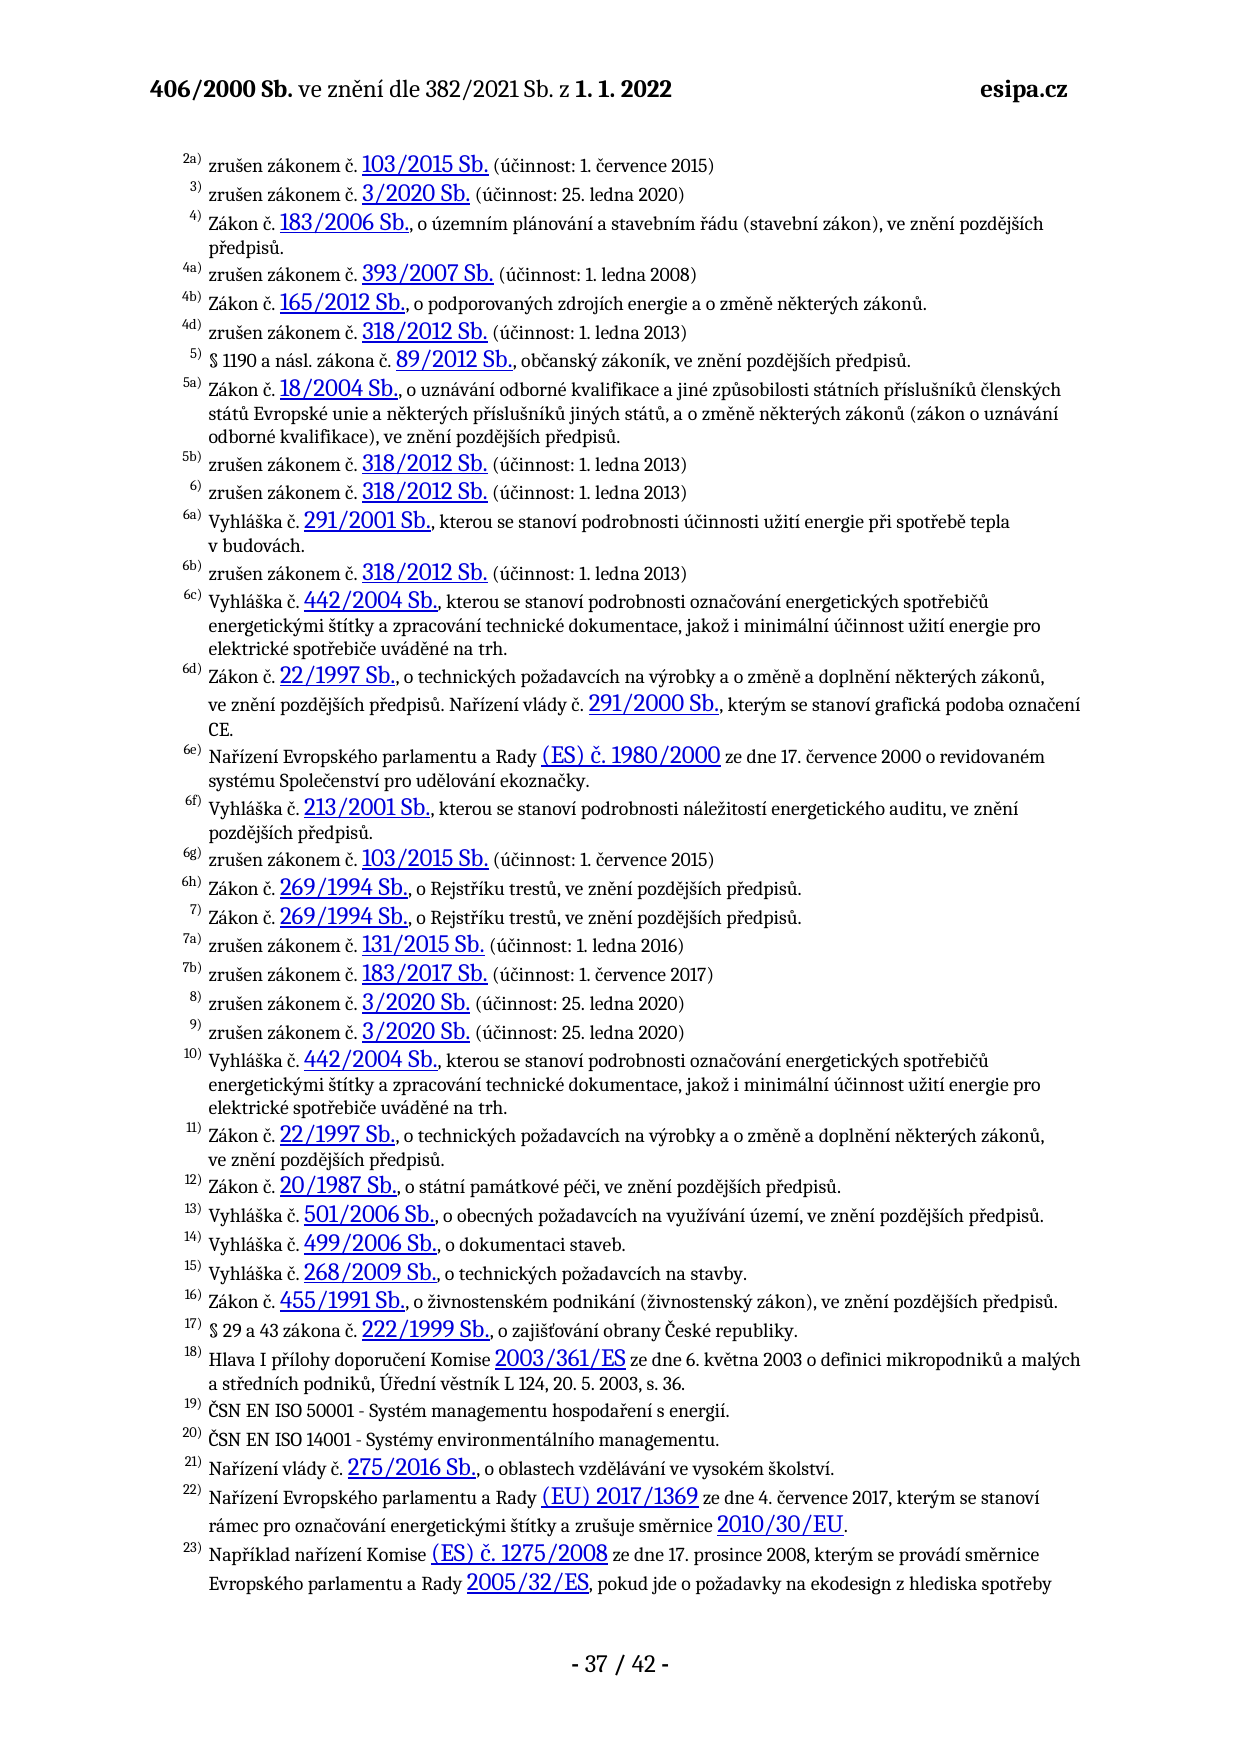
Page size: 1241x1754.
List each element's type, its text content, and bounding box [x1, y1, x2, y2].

text 13) Vyhláška č. 501/2006 Sb., o obecných požadavcích na využívání území, ve znění pozdějších předpisů. [150, 1200, 1090, 1229]
text 6b) zrušen zákonem č. 318/2012 Sb. (účinnost: 1. ledna 2013) [150, 557, 1090, 586]
text 20) ČSN EN ISO 14001 - Systémy environmentálního managementu. [150, 1424, 1090, 1453]
text 6c) Vyhláška č. 442/2004 Sb., kterou se stanoví podrobnosti označování energetických spotřebičů energetickými štítky a zpracování technické dokumentace, jakož i minimální účinnost užití energie pro elektrické spotřebiče uváděné na trh. [150, 586, 1090, 661]
text 21) Nařízení vlády č. 275/2016 Sb., o oblastech vzdělávání ve vysokém školství. [150, 1453, 1090, 1482]
text 4a) zrušen zákonem č. 393/2007 Sb. (účinnost: 1. ledna 2008) [150, 259, 1090, 288]
text 7) Zákon č. 269/1994 Sb., o Rejstříku trestů, ve znění pozdějších předpisů. [150, 902, 1090, 930]
text 6f) Vyhláška č. 213/2001 Sb., kterou se stanoví podrobnosti náležitostí energetického auditu, ve znění pozdějších předpisů. [150, 792, 1090, 844]
text 4) Zákon č. 183/2006 Sb., o územním plánování a stavebním řádu (stavební zákon), ve znění pozdějších předpisů. [150, 207, 1090, 259]
text 12) Zákon č. 20/1987 Sb., o státní památkové péči, ve znění pozdějších předpisů. [150, 1171, 1090, 1200]
text 22) Nařízení Evropského parlamentu a Rady (EU) 2017/1369 ze dne 4. července 2017, kterým se stanoví rámec pro označování energetickými štítky a zrušuje směrnice 2010/30/EU. [150, 1482, 1090, 1539]
text 6) zrušen zákonem č. 318/2012 Sb. (účinnost: 1. ledna 2013) [150, 477, 1090, 506]
text 5) § 1190 a násl. zákona č. 89/2012 Sb., občanský zákoník, ve znění pozdějších předpisů. [150, 345, 1090, 374]
text 6a) Vyhláška č. 291/2001 Sb., kterou se stanoví podrobnosti účinnosti užití energie při spotřebě tepla v budovách. [150, 506, 1090, 557]
text 10) Vyhláška č. 442/2004 Sb., kterou se stanoví podrobnosti označování energetických spotřebičů energetickými štítky a zpracování technické dokumentace, jakož i minimální účinnost užití energie pro elektrické spotřebiče uváděné na trh. [150, 1045, 1090, 1120]
text 7a) zrušen zákonem č. 131/2015 Sb. (účinnost: 1. ledna 2016) [150, 930, 1090, 959]
text 2a) zrušen zákonem č. 103/2015 Sb. (účinnost: 1. července 2015) [150, 150, 1090, 179]
text 6h) Zákon č. 269/1994 Sb., o Rejstříku trestů, ve znění pozdějších předpisů. [150, 873, 1090, 902]
text 17) § 29 a 43 zákona č. 222/1999 Sb., o zajišťování obrany České republiky. [150, 1315, 1090, 1344]
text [150, 1539, 1090, 1597]
text 18) Hlava I přílohy doporučení Komise 2003/361/ES ze dne 6. května 2003 o definici mikropodniků a malých a středních podniků, Úřední věstník L 124, 20. 5. 2003, s. 36. [150, 1344, 1090, 1395]
text 7b) zrušen zákonem č. 183/2017 Sb. (účinnost: 1. července 2017) [150, 959, 1090, 988]
text 16) Zákon č. 455/1991 Sb., o živnostenském podnikání (živnostenský zákon), ve znění pozdějších předpisů. [150, 1286, 1090, 1315]
text 15) Vyhláška č. 268/2009 Sb., o technických požadavcích na stavby. [150, 1257, 1090, 1286]
text 3) zrušen zákonem č. 3/2020 Sb. (účinnost: 25. ledna 2020) [150, 179, 1090, 207]
text 5b) zrušen zákonem č. 318/2012 Sb. (účinnost: 1. ledna 2013) [150, 448, 1090, 477]
text 6g) zrušen zákonem č. 103/2015 Sb. (účinnost: 1. července 2015) [150, 844, 1090, 873]
text 14) Vyhláška č. 499/2006 Sb., o dokumentaci staveb. [150, 1229, 1090, 1257]
text 9) zrušen zákonem č. 3/2020 Sb. (účinnost: 25. ledna 2020) [150, 1017, 1090, 1045]
text 8) zrušen zákonem č. 3/2020 Sb. (účinnost: 25. ledna 2020) [150, 988, 1090, 1017]
text 6d) Zákon č. 22/1997 Sb., o technických požadavcích na výrobky a o změně a doplnění některých zákonů, ve znění pozdějších předpisů. Nařízení vlády č. 291/2000 Sb., kterým se stanoví grafická podoba označení CE. [150, 661, 1090, 741]
text 4d) zrušen zákonem č. 318/2012 Sb. (účinnost: 1. ledna 2013) [150, 317, 1090, 345]
text 6e) Nařízení Evropského parlamentu a Rady (ES) č. 1980/2000 ze dne 17. července 2000 o revidovaném systému Společenství pro udělování ekoznačky. [150, 741, 1090, 792]
text 19) ČSN EN ISO 50001 - Systém managementu hospodaření s energií. [150, 1395, 1090, 1424]
text 4b) Zákon č. 165/2012 Sb., o podporovaných zdrojích energie a o změně některých zákonů. [150, 288, 1090, 317]
text 5a) Zákon č. 18/2004 Sb., o uznávání odborné kvalifikace a jiné způsobilosti státních příslušníků členských států Evropské unie a některých příslušníků jiných států, a o změně některých zákonů (zákon o uznávání odborné kvalifikace), ve znění pozdějších předpisů. [150, 374, 1090, 448]
text 11) Zákon č. 22/1997 Sb., o technických požadavcích na výrobky a o změně a doplnění některých zákonů, ve znění pozdějších předpisů. [150, 1120, 1090, 1171]
